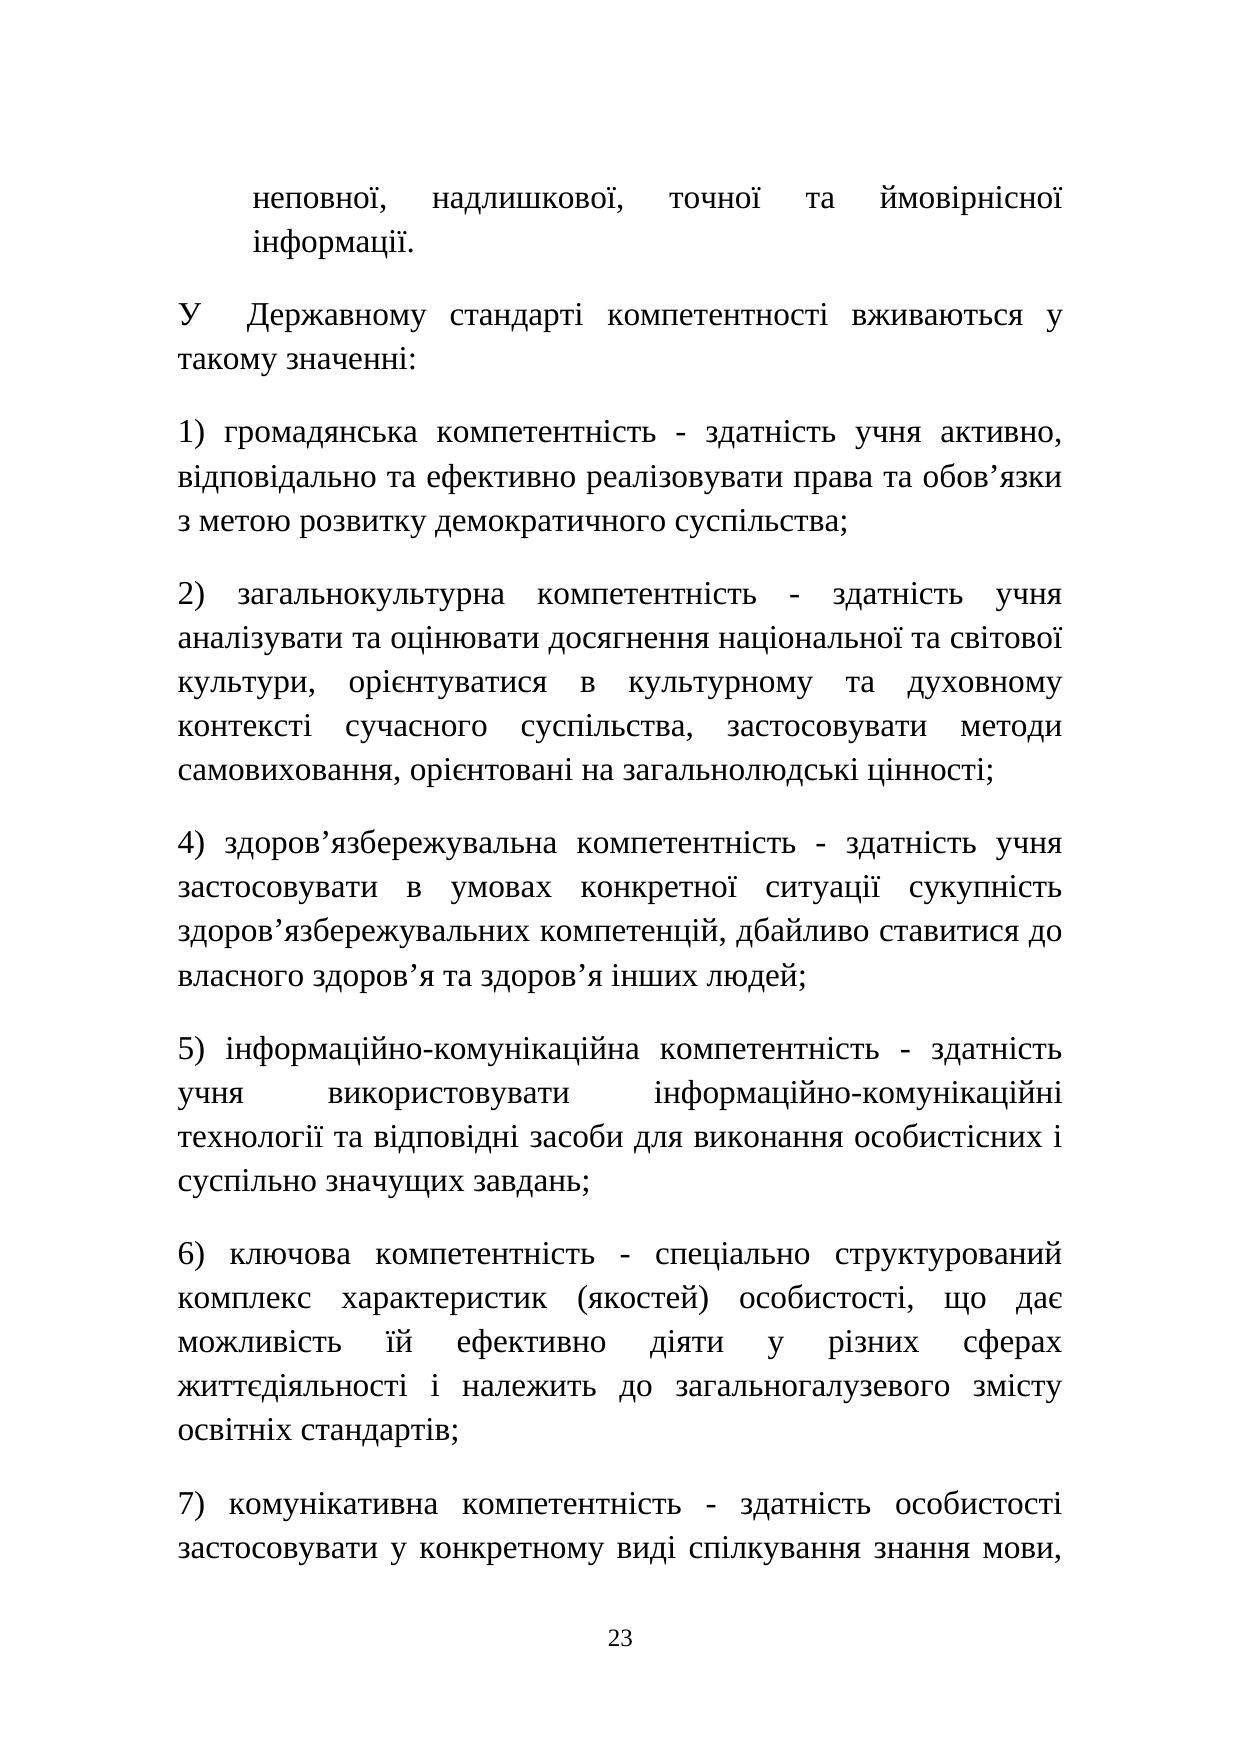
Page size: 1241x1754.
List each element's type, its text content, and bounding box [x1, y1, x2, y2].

text У Державному стандарті компетентності вживаються у такому значенні: [177, 338, 1063, 421]
text 1) громадянська компетентність - здатність учня активно, відповідально та ефективно реалізовувати права та обов’язки з метою розвитку демократичного суспільства; [177, 456, 1063, 582]
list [215, 177, 1063, 304]
text 4) здоров’язбережувальна компетентність - здатність учня застосовувати в умовах конкретної ситуації сукупність здоров’язбережувальних компетенцій, дбайливо ставитися до власного здоров’я та здоров’я інших людей; [177, 867, 1063, 1037]
text 6) ключова компетентність - спеціально структурований комплекс характеристик (якостей) особистості, що дає можливість їй ефективно діяти у різних сферах життєдіяльності і належить до загальногалузевого змісту освітніх стандартів; [177, 1277, 1063, 1492]
text 5) інформаційно-комунікаційна компетентність - здатність учня використовувати інформаційно-комунікаційні технології та відповідні засоби для виконання особистісних і суспільно значущих завдань; [177, 1072, 1063, 1243]
text 2) загальнокультурна компетентність - здатність учня аналізувати та оцінювати досягнення національної та світової культури, орієнтуватися в культурному та духовному контексті сучасного суспільства, застосовувати методи самовиховання, орієнтовані на загальнолюдські цінності; [177, 617, 1063, 832]
